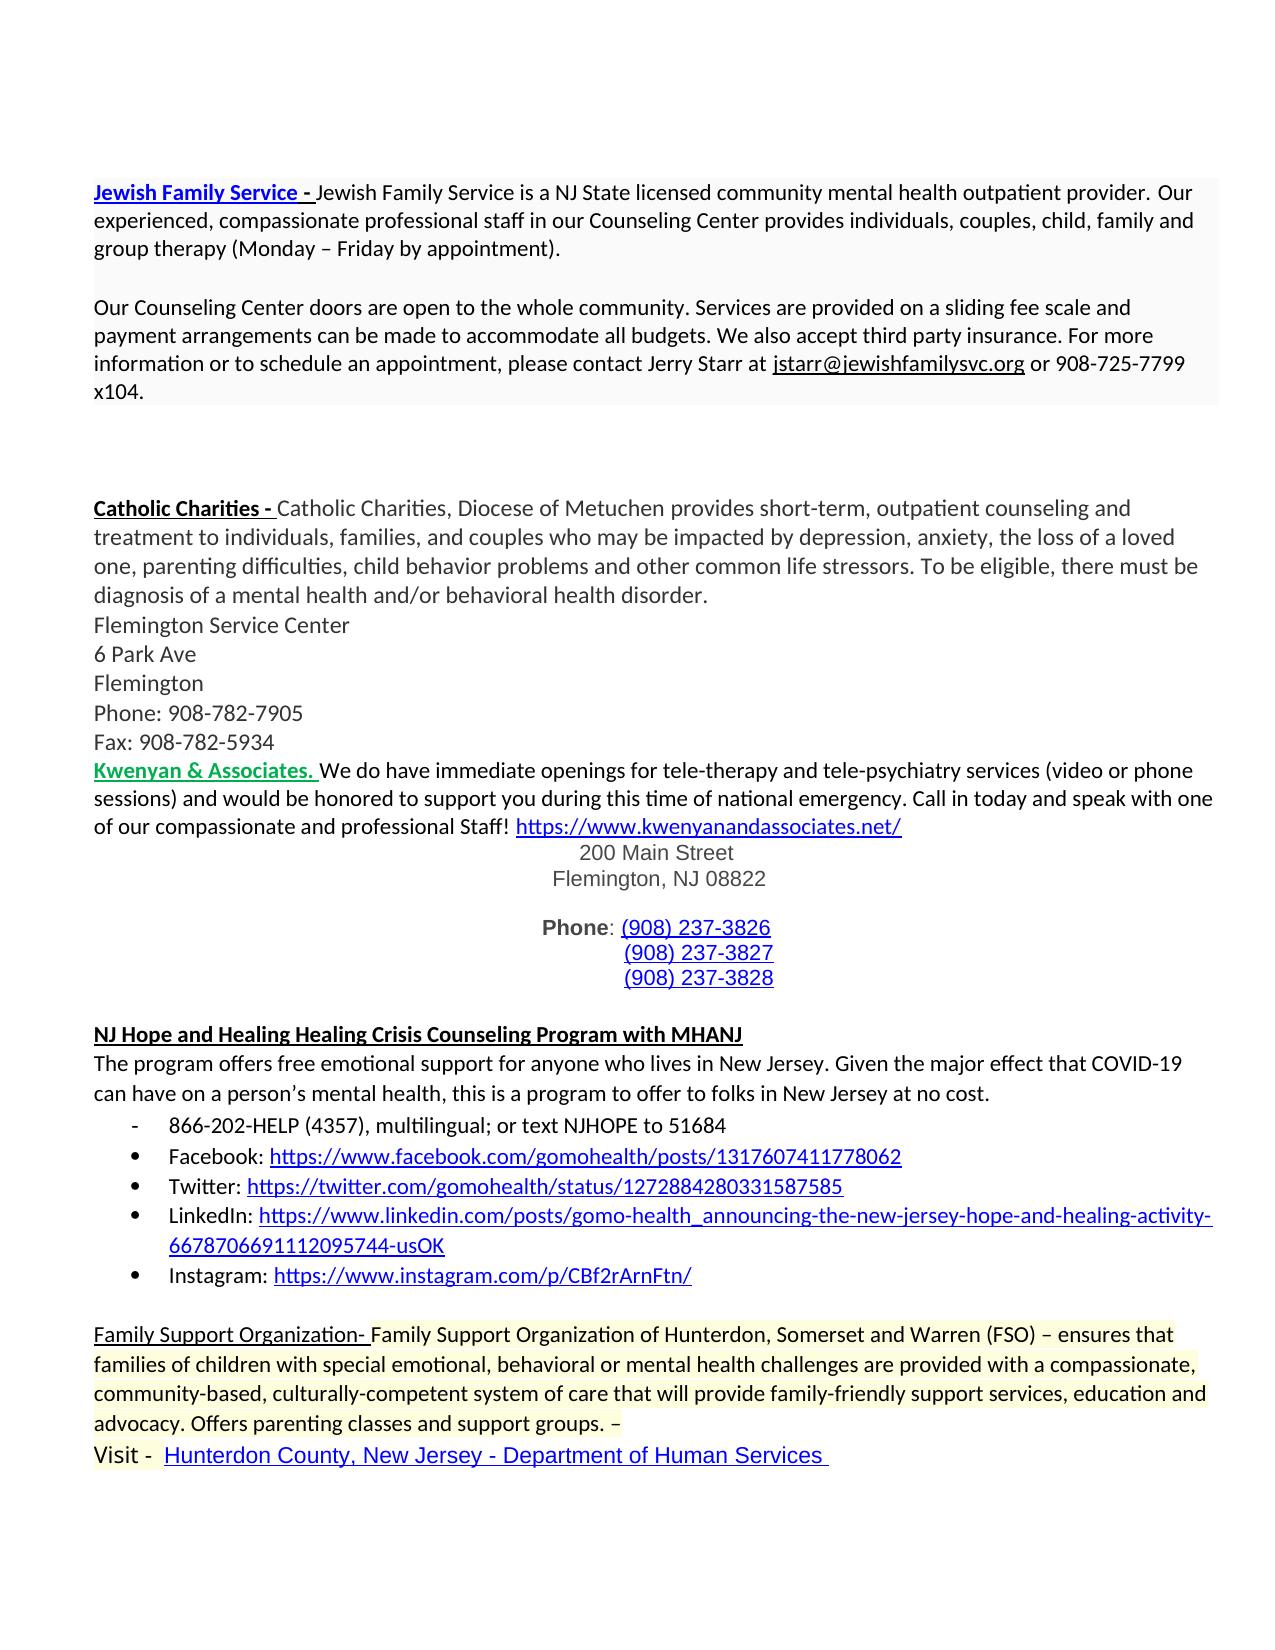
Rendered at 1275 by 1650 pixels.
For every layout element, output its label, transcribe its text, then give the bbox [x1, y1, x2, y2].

text Phone: (908) 237-3826 [94, 914, 1219, 940]
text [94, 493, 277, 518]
list Facebook: https://www.facebook.com/gomohealth/posts/1317607411778062 [131, 1142, 1219, 1170]
text (908) 237-3827 [94, 940, 1219, 965]
text Jewish Family Service - Jewish Family Service is a NJ State licensed community mental health outpatient provider. Our experienced, compassionate professional staff in our Counseling Center provides individuals, couples, child, family and group therapy (Monday – Friday by appointment). [94, 178, 1219, 262]
text Family Support Organization- Family Support Organization of Hunterdon, Somerset and Warren (FSO) – ensures that families of children with special emotional, behavioral or mental health challenges are provided with a compassionate, community-based, culturally-competent system of care that will provide family-friendly support services, education and advocacy. Offers parenting classes and support groups. – [94, 1320, 1219, 1437]
text 200 Main Street Flemington, NJ 08822 [94, 840, 1219, 891]
text Catholic Charities - Catholic Charities, Diocese of Metuchen provides short-term, outpatient counseling and treatment to individuals, families, and couples who may be impacted by depression, anxiety, the loss of a loved one, parenting difficulties, child behavior problems and other common life stressors. To be eligible, there must be diagnosis of a mental health and/or behavioral health disorder. Flemington Service Center 6 Park Ave Flemington Phone: 908-782-7905 Fax: 908-782-5934 [196, 493, 1219, 756]
list Instagram: https://www.instagram.com/p/CBf2rArnFtn/ [131, 1261, 1219, 1289]
text Visit - Hunterdon County, New Jersey - Department of Human Services [164, 1439, 1219, 1470]
text Kwenyan & Associates. We do have immediate openings for tele-therapy and tele-psychiatry services (video or phone sessions) and would be honored to support you during this time of national emergency. Call in today and speak with one of our compassionate and professional Staff! https://www.kwenyanandassociates.net/ [94, 756, 1219, 840]
list LinkedIn: https://www.linkedin.com/posts/gomo-health_announcing-the-new-jersey-hope-and-healing-activity-6678706691112095744-usOK [131, 1201, 1219, 1259]
text Our Counseling Center doors are open to the whole community. Services are provided on a sliding fee scale and payment arrangements can be made to accommodate all budgets. We also accept third party insurance. For more information or to schedule an appointment, please contact Jerry Starr at jstarr@jewishfamilysvc.org or 908-725-7799 x104. [94, 293, 1219, 405]
text The program offers free emotional support for anyone who lives in New Jersey. Given the major effect that COVID-19 can have on a person’s mental health, this is a program to offer to folks in New Jersey at no cost. [94, 1049, 1219, 1107]
list Twitter: https://twitter.com/gomohealth/status/1272884280331587585 [131, 1172, 1219, 1200]
text (908) 237-3828 [94, 965, 1219, 990]
text NJ Hope and Healing Healing Crisis Counseling Program with MHANJ [94, 1020, 1219, 1048]
list 866-202-HELP (4357), multilingual; or text NJHOPE to 51684 [131, 1109, 1219, 1140]
